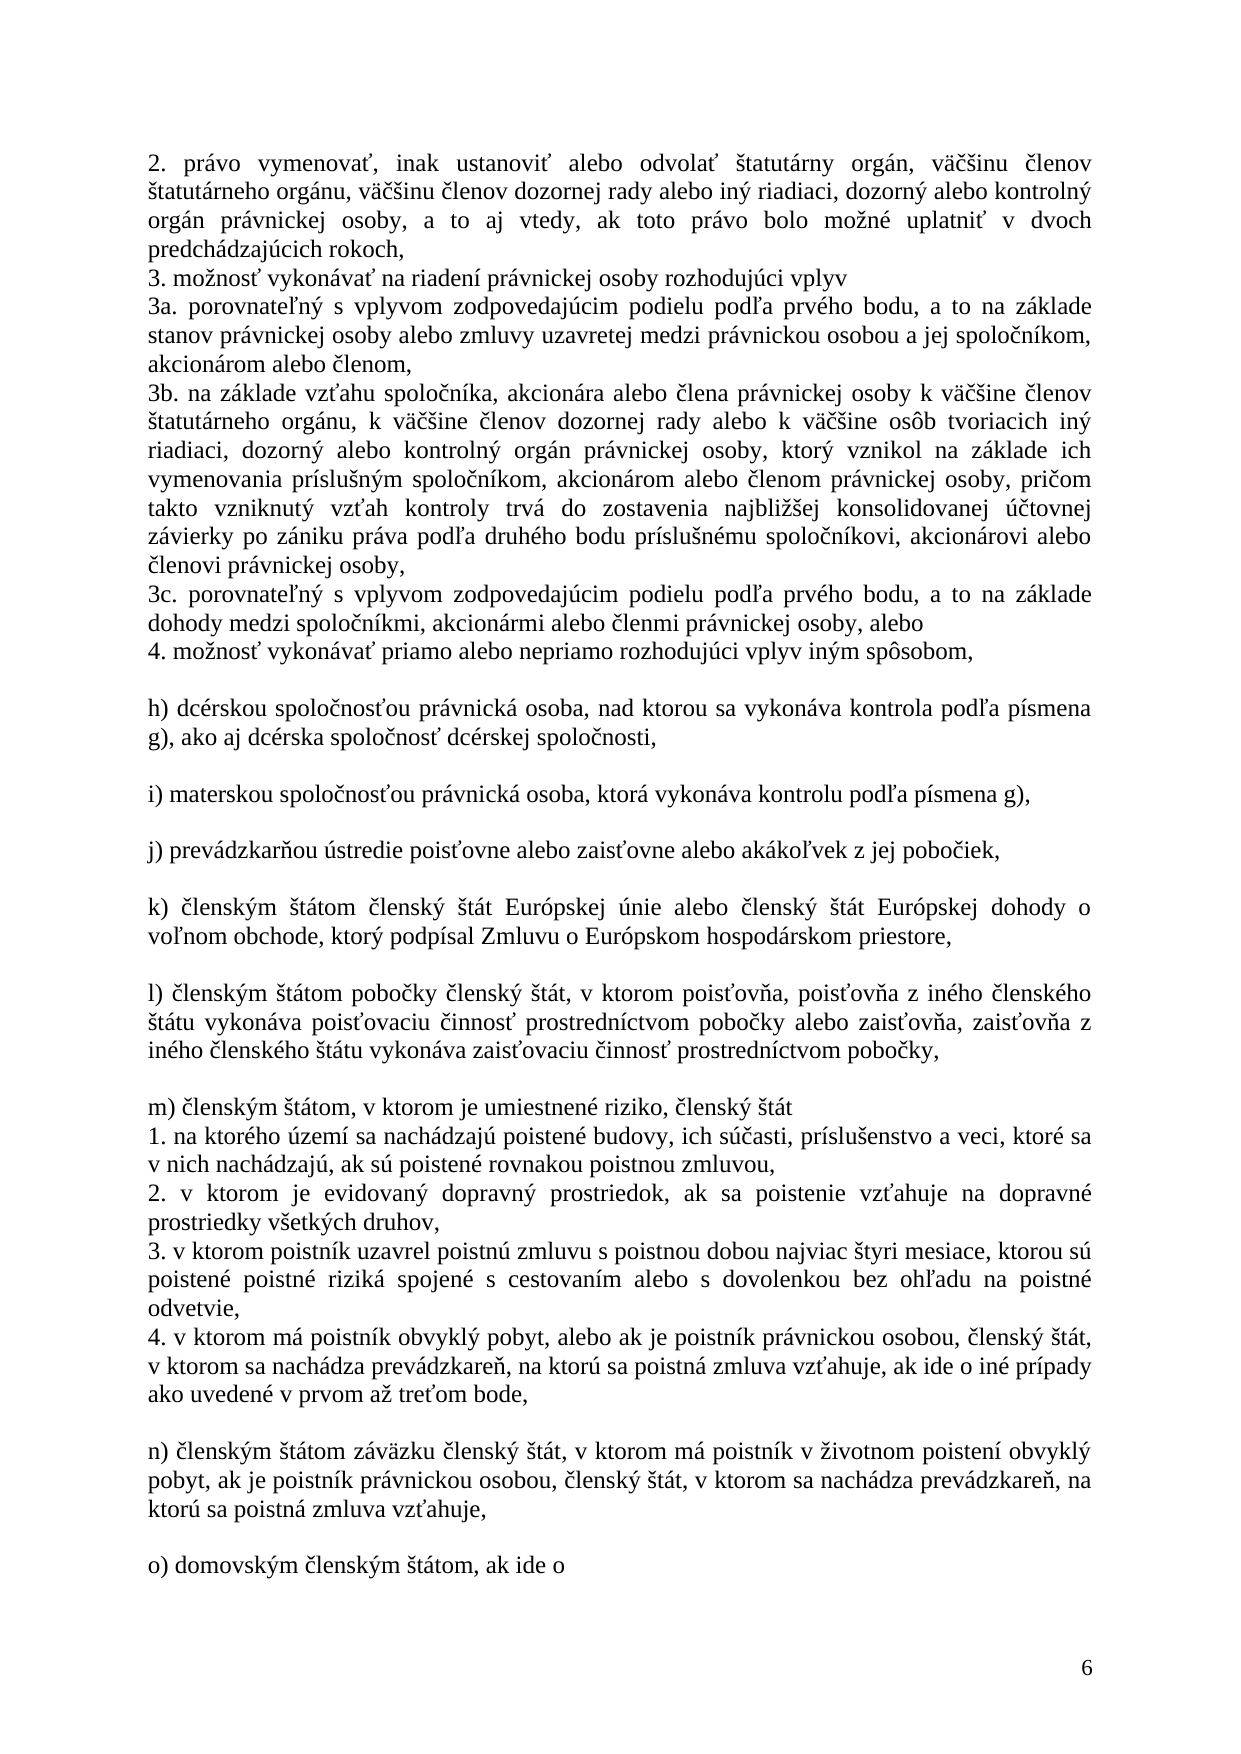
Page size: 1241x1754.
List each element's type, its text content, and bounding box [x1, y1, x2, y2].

text 2. právo vymenovať, inak ustanoviť alebo odvolať štatutárny orgán, väčšinu členov štatutárneho orgánu, väčšinu členov dozornej rady alebo iný riadiaci, dozorný alebo kontrolný orgán právnickej osoby, a to aj vtedy, ak toto právo bolo možné uplatniť v dvoch predchádzajúcich rokoch, [148, 148, 1092, 263]
text 3c. porovnateľný s vplyvom zodpovedajúcim podielu podľa prvého bodu, a to na základe dohody medzi spoločníkmi, akcionármi alebo členmi právnickej osoby, alebo [148, 579, 1092, 636]
text 3. možnosť vykonávať na riadení právnickej osoby rozhodujúci vplyv [148, 263, 1092, 291]
text 4. v ktorom má poistník obvyklý pobyt, alebo ak je poistník právnickou osobou, členský štát, v ktorom sa nachádza prevádzkareň, na ktorú sa poistná zmluva vzťahuje, ak ide o iné prípady ako uvedené v prvom až treťom bode, [148, 1322, 1092, 1408]
text l) členským štátom pobočky členský štát, v ktorom poisťovňa, poisťovňa z iného členského štátu vykonáva poisťovaciu činnosť prostredníctvom pobočky alebo zaisťovňa, zaisťovňa z iného členského štátu vykonáva zaisťovaciu činnosť prostredníctvom pobočky, [148, 978, 1092, 1064]
text h) dcérskou spoločnosťou právnická osoba, nad ktorou sa vykonáva kontrola podľa písmena g), ako aj dcérska spoločnosť dcérskej spoločnosti, [148, 693, 1092, 751]
text j) prevádzkarňou ústredie poisťovne alebo zaisťovne alebo akákoľvek z jej pobočiek, [148, 836, 1092, 864]
text n) členským štátom záväzku členský štát, v ktorom má poistník v životnom poistení obvyklý pobyt, ak je poistník právnickou osobou, členský štát, v ktorom sa nachádza prevádzkareň, na ktorú sa poistná zmluva vzťahuje, [148, 1436, 1092, 1523]
text 3b. na základe vzťahu spoločníka, akcionára alebo člena právnickej osoby k väčšine členov štatutárneho orgánu, k väčšine členov dozornej rady alebo k väčšine osôb tvoriacich iný riadiaci, dozorný alebo kontrolný orgán právnickej osoby, ktorý vznikol na základe ich vymenovania príslušným spoločníkom, akcionárom alebo členom právnickej osoby, pričom takto vzniknutý vzťah kontroly trvá do zostavenia najbližšej konsolidovanej účtovnej závierky po zániku práva podľa druhého bodu príslušnému spoločníkovi, akcionárovi alebo členovi právnickej osoby, [148, 378, 1092, 579]
text 1. na ktorého území sa nachádzajú poistené budovy, ich súčasti, príslušenstvo a veci, ktoré sa v nich nachádzajú, ak sú poistené rovnakou poistnou zmluvou, [148, 1121, 1092, 1178]
text 3a. porovnateľný s vplyvom zodpovedajúcim podielu podľa prvého bodu, a to na základe stanov právnickej osoby alebo zmluvy uzavretej medzi právnickou osobou a jej spoločníkom, akcionárom alebo členom, [148, 291, 1092, 378]
text i) materskou spoločnosťou právnická osoba, ktorá vykonáva kontrolu podľa písmena g), [148, 779, 1092, 807]
text 4. možnosť vykonávať priamo alebo nepriamo rozhodujúci vplyv iným spôsobom, [148, 636, 1092, 665]
text 3. v ktorom poistník uzavrel poistnú zmluvu s poistnou dobou najviac štyri mesiace, ktorou sú poistené poistné riziká spojené s cestovaním alebo s dovolenkou bez ohľadu na poistné odvetvie, [148, 1236, 1092, 1322]
text m) členským štátom, v ktorom je umiestnené riziko, členský štát [148, 1092, 1092, 1121]
text 2. v ktorom je evidovaný dopravný prostriedok, ak sa poistenie vzťahuje na dopravné prostriedky všetkých druhov, [148, 1178, 1092, 1236]
text k) členským štátom členský štát Európskej únie alebo členský štát Európskej dohody o voľnom obchode, ktorý podpísal Zmluvu o Európskom hospodárskom priestore, [148, 892, 1092, 950]
text o) domovským členským štátom, ak ide o [148, 1551, 1092, 1579]
